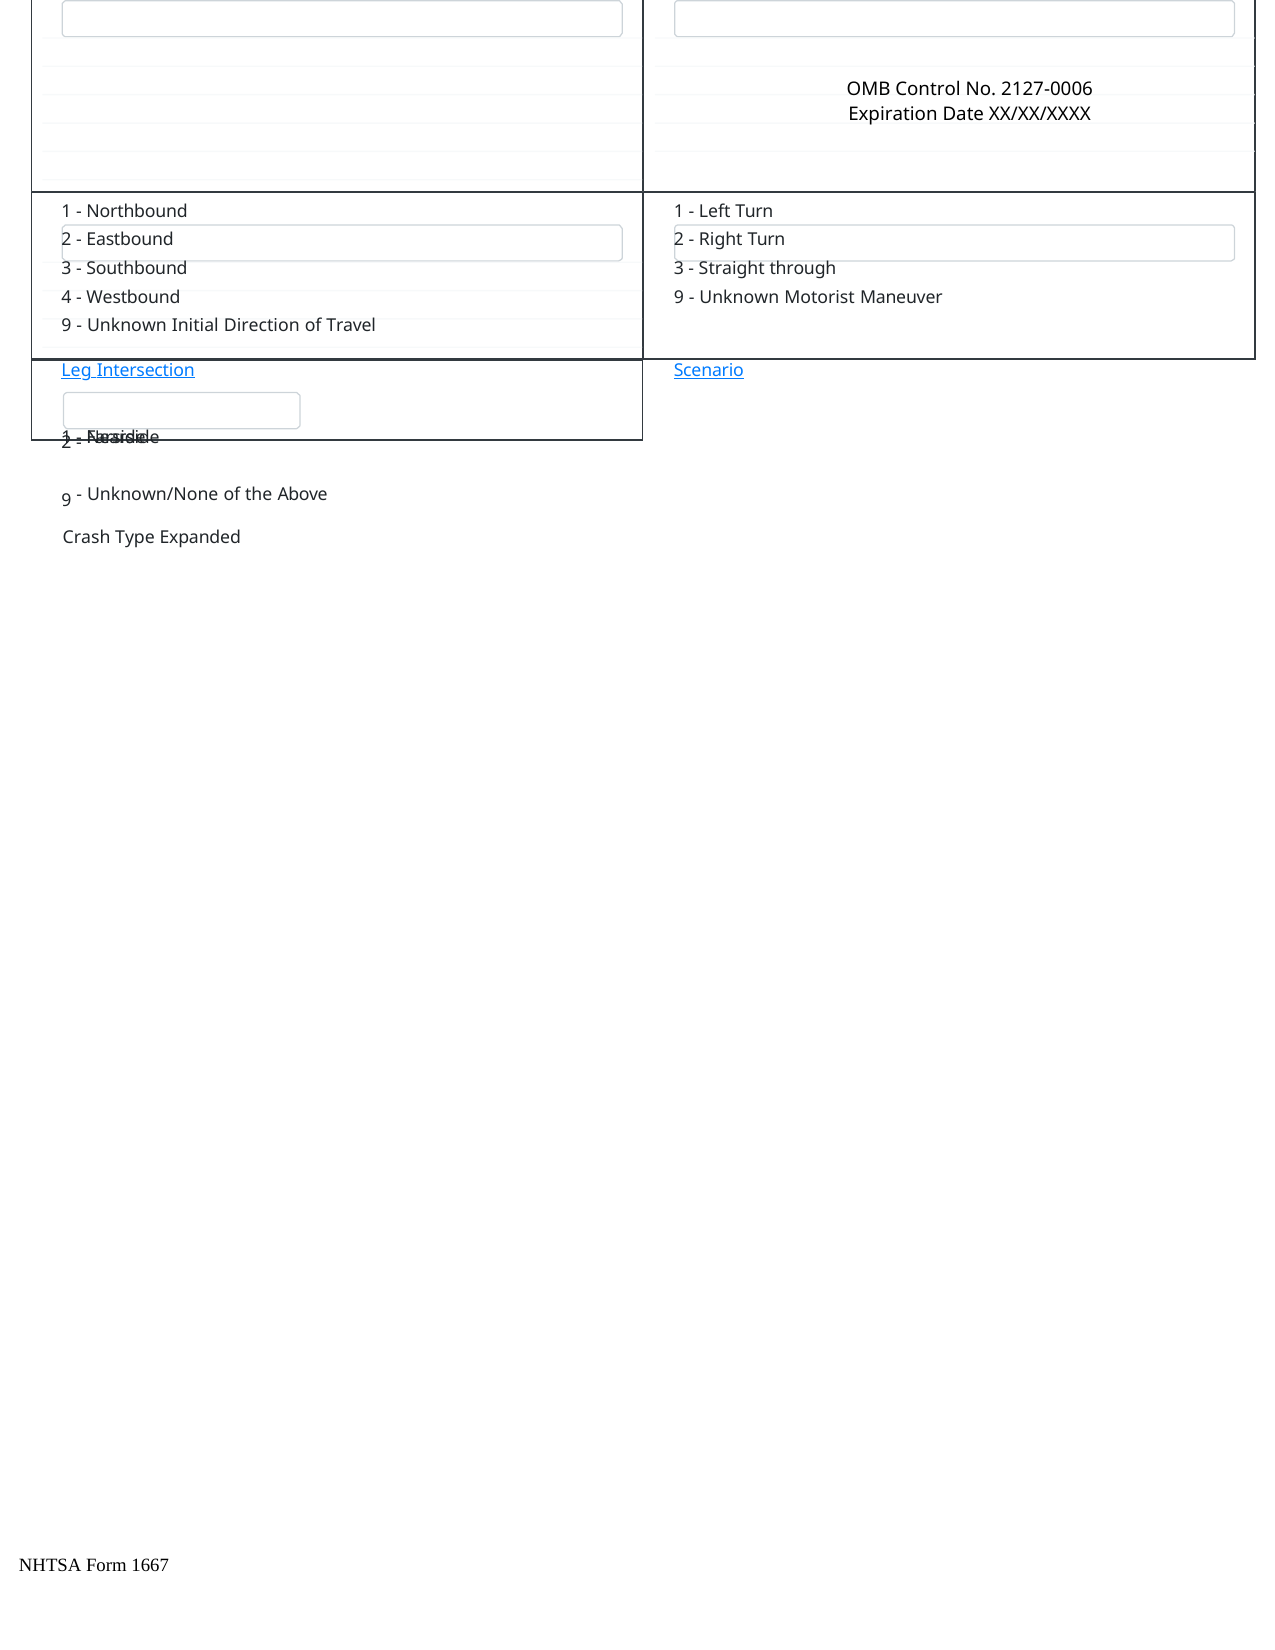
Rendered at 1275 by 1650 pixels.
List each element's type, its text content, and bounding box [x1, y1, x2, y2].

text 2 - Right Turn [673, 227, 1267, 251]
text Leg Intersection Scenario [61, 357, 1267, 381]
text 9 - Unknown Motorist Maneuver [673, 285, 1267, 309]
text 1 - Left Turn [673, 198, 1267, 222]
text 3 - Straight through [673, 256, 1267, 280]
text Crash Type Expanded [62, 525, 1267, 549]
